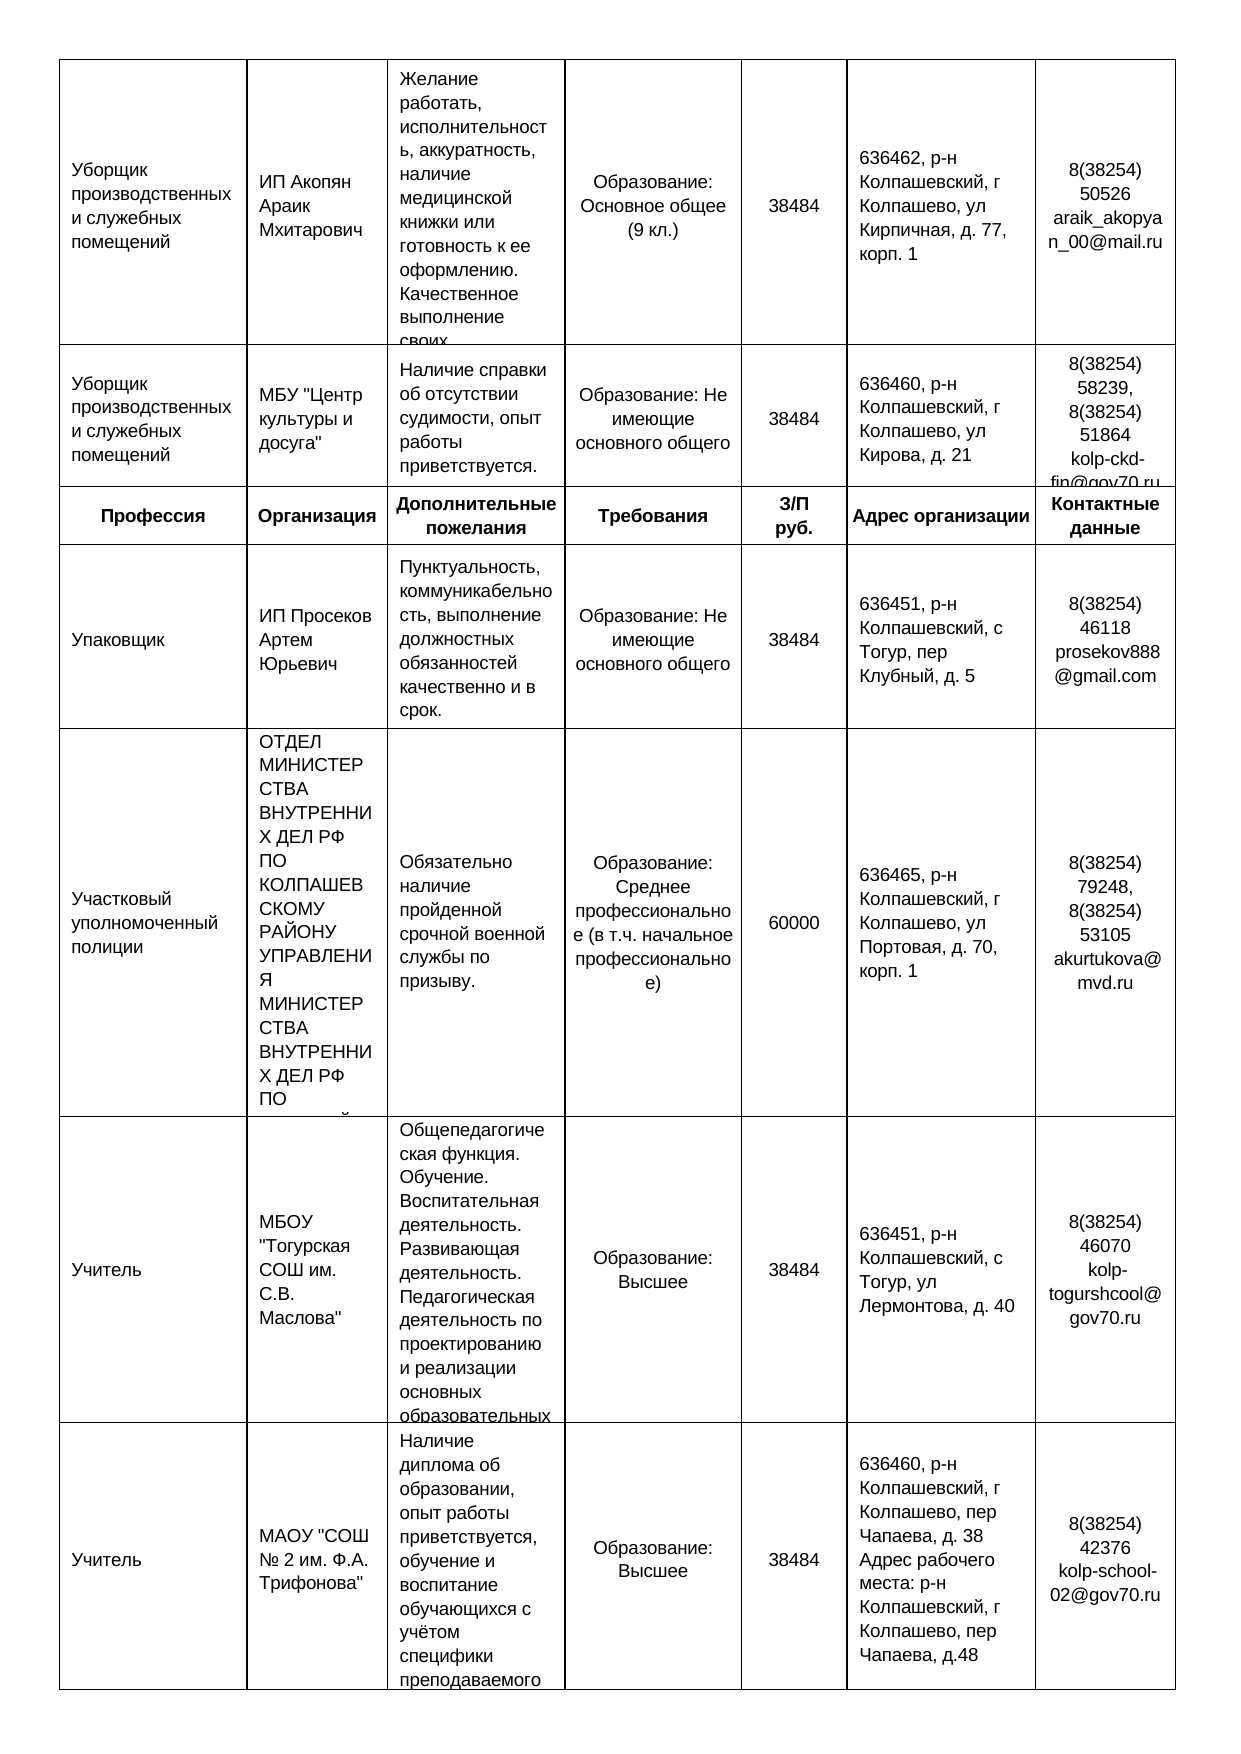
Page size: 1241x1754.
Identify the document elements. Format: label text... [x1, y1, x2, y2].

table_cell Контактные данные [1036, 487, 1175, 544]
table_cell 636462, р-н Колпашевский, г Колпашево, ул Кирпичная, д. 77, корп. 1 [848, 60, 1035, 344]
table_cell Профессия [60, 487, 246, 544]
table_cell 8(38254) 58239, 8(38254) 51864 kolp-ckd-fin@gov70.ru [1036, 345, 1175, 486]
table_cell З/П руб. [742, 487, 846, 544]
table_cell 636451, р-н Колпашевский, с Тогур, ул Лермонтова, д. 40 [848, 1117, 1035, 1422]
table_cell Образование: Основное общее (9 кл.) [566, 60, 741, 344]
table_cell Учитель [60, 1117, 246, 1422]
table_cell Уборщик производственных и служебных помещений [60, 60, 246, 344]
table_cell 38484 [742, 1117, 846, 1422]
table_cell Наличие справки об отсутствии судимости, опыт работы приветствуется. [388, 345, 564, 486]
table_cell 38484 [742, 345, 846, 486]
table_cell ИП Просеков Артем Юрьевич [248, 545, 387, 728]
table_cell Образование: Высшее [566, 1117, 741, 1422]
table_cell 60000 [742, 729, 846, 1116]
table_cell Образование: Среднее профессиональное (в т.ч. начальное профессиональное) [566, 729, 741, 1116]
table_cell Участковый уполномоченный полиции [60, 729, 246, 1116]
table_cell Пунктуальность, коммуникабельность, выполнение должностных обязанностей качественно и в срок. [388, 545, 564, 728]
table_cell МАОУ "СОШ № 2 им. Ф.А. Трифонова" [248, 1423, 387, 1689]
table_cell МБОУ "Тогурская СОШ им. С.В. Маслова" [248, 1117, 387, 1422]
table_cell 38484 [742, 60, 846, 344]
table_cell 38484 [742, 545, 846, 728]
table_cell 8(38254) 79248, 8(38254) 53105 akurtukova@mvd.ru [1036, 729, 1175, 1116]
table_cell Желание работать, исполнительность, аккуратность, наличие медицинской книжки или готовность к ее оформлению. Качественное выполнение своих обязанностей. [388, 60, 564, 344]
table_cell 636451, р-н Колпашевский, с Тогур, пер Клубный, д. 5 [848, 545, 1035, 728]
table_cell Учитель [60, 1423, 246, 1689]
table_cell Общепедагогическая функция. Обучение. Воспитательная деятельность. Развивающая деятельность. Педагогическая деятельность по проектированию и реализации основных образовательных программ. [388, 1117, 564, 1422]
table_cell Упаковщик [60, 545, 246, 728]
table_cell Образование: Высшее [566, 1423, 741, 1689]
table_cell ОТДЕЛ МИНИСТЕРСТВА ВНУТРЕННИХ ДЕЛ РФ ПО КОЛПАШЕВСКОМУ РАЙОНУ УПРАВЛЕНИЯ МИНИСТЕРСТВА ВНУТРЕННИХ ДЕЛ РФ ПО ТОМСКОЙ ОБЛАСТИ [248, 729, 387, 1116]
table_cell ИП Акопян Араик Мхитарович [248, 60, 387, 344]
table_cell Образование: Не имеющие основного общего [566, 345, 741, 486]
table_cell 636460, р-н Колпашевский, г Колпашево, пер Чапаева, д. 38 Адрес рабочего места: р-н Колпашевский, г Колпашево, пер Чапаева, д.48 [848, 1423, 1035, 1689]
table_cell 8(38254) 50526 araik_akopyan_00@mail.ru [1036, 60, 1175, 344]
table_cell 38484 [742, 1423, 846, 1689]
table_cell Уборщик производственных и служебных помещений [60, 345, 246, 486]
table_cell 8(38254) 46070 kolp-togurshcool@gov70.ru [1036, 1117, 1175, 1422]
table_cell 636465, р-н Колпашевский, г Колпашево, ул Портовая, д. 70, корп. 1 [848, 729, 1035, 1116]
table_cell Обязательно наличие пройденной срочной военной службы по призыву. [388, 729, 564, 1116]
table_cell 636460, р-н Колпашевский, г Колпашево, ул Кирова, д. 21 [848, 345, 1035, 486]
table_cell Организация [248, 487, 387, 544]
table_cell Требования [566, 487, 741, 544]
table_cell МБУ "Центр культуры и досуга" [248, 345, 387, 486]
table_cell Адрес организации [848, 487, 1035, 544]
table_cell Образование: Не имеющие основного общего [566, 545, 741, 728]
table_cell 8(38254) 42376 kolp-school-02@gov70.ru [1036, 1423, 1175, 1689]
table_cell Наличие диплома об образовании, опыт работы приветствуется, обучение и воспитание обучающихся с учётом специфики преподаваемого предмета [388, 1423, 564, 1689]
table_cell 8(38254) 46118 prosekov888@gmail.com [1036, 545, 1175, 728]
table_cell Дополнительные пожелания [388, 487, 564, 544]
